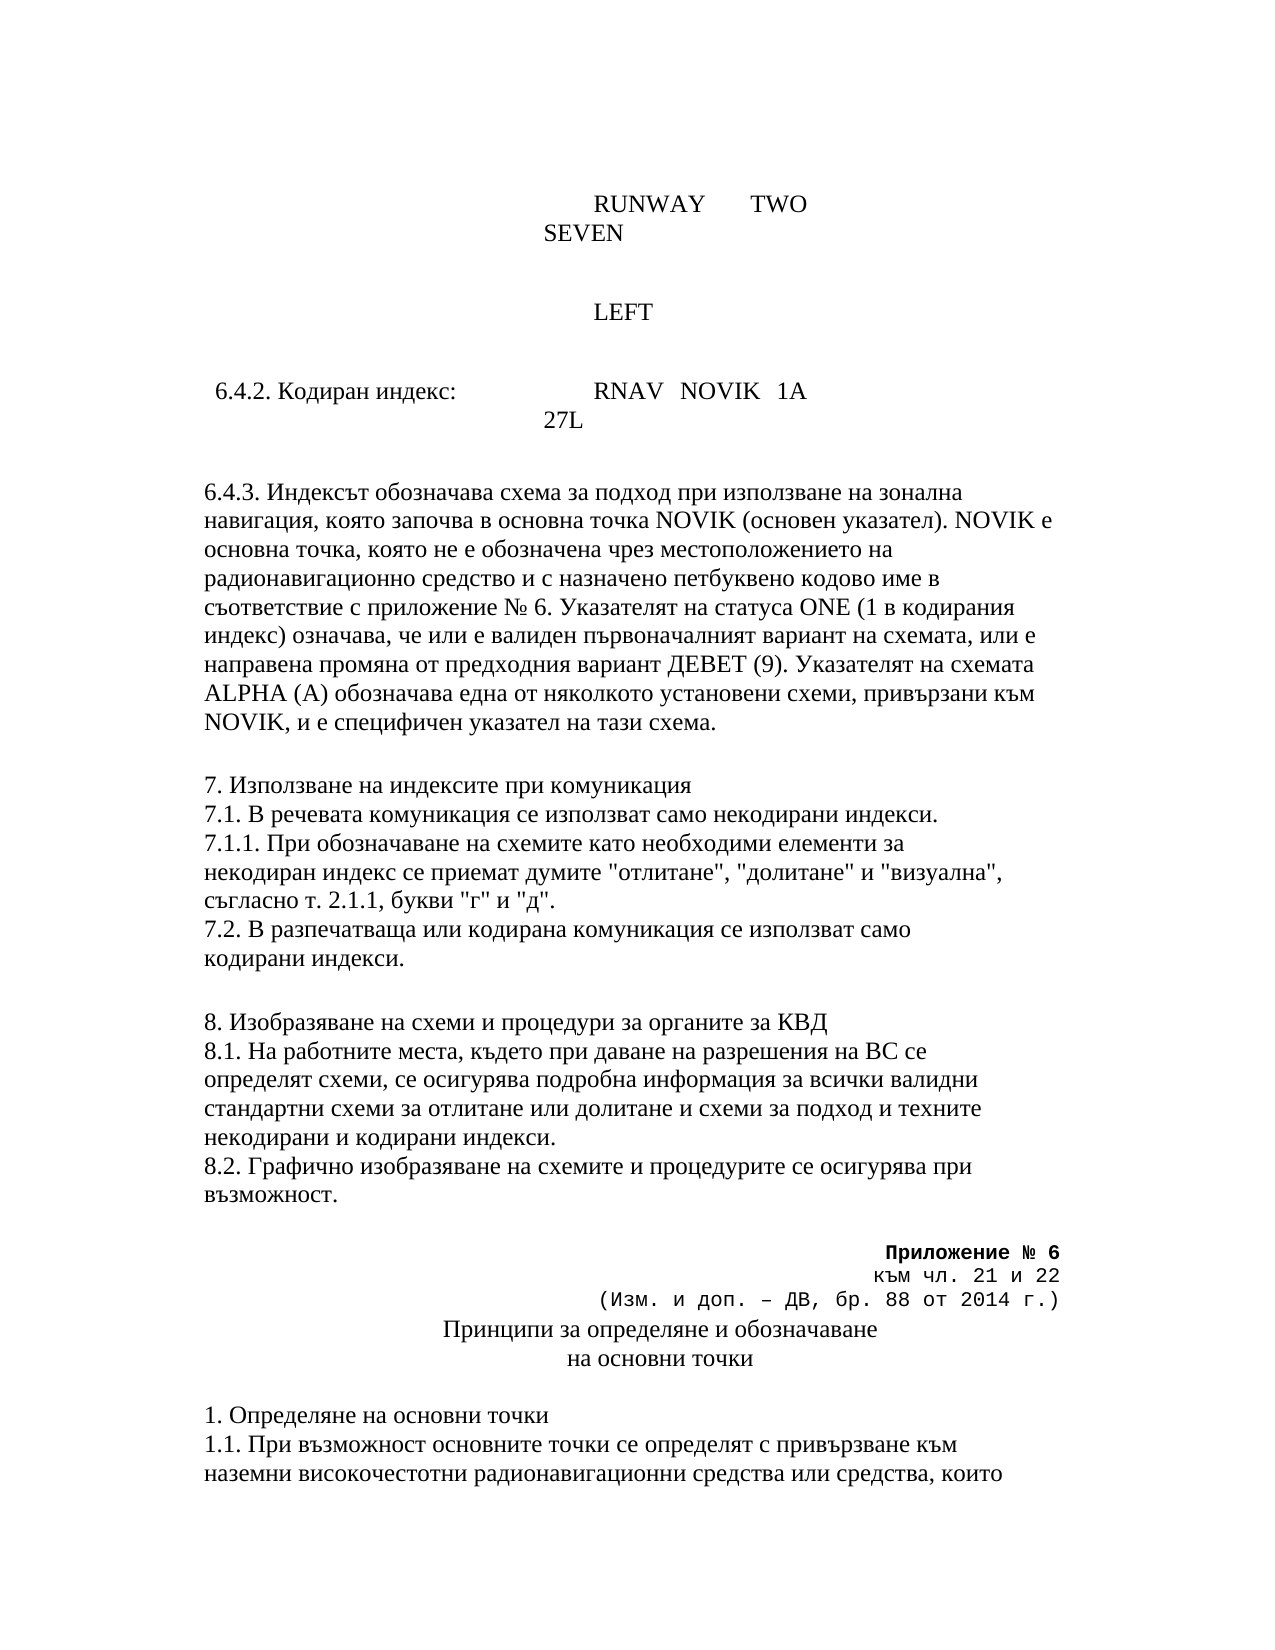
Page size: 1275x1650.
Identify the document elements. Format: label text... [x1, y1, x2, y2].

text Приложение № 6 [148, 1242, 1127, 1265]
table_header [152, 1313, 1168, 1488]
table_cell [152, 148, 1168, 446]
text (Изм. и доп. – ДВ, бр. 88 от 2014 г.) [148, 1289, 1127, 1313]
text към чл. 21 и 22 [148, 1265, 1127, 1289]
table_cell 6.4.3. Индексът обозначава схема за подход при използване на зонална навигация, която започва в основна точка NOVIK (основен указател). NOVIK е основна точка, която не е обозначенa чрез местоположението на радионавигационно средство и с назначено петбуквено кодово име в съответствие с приложение № 6. Указателят на статуса ONE (1 в кодирания индекс) означава, че или е валиден първоначалният вариант на схемата, или е направена промяна от предходния вариант ДЕВЕТ (9). Указателят на схемата ALPHA (А) обозначава една от няколкото установени схеми, привързани към NOVIK, и е специфичен указател на тази схема. [152, 446, 1168, 769]
table_cell 8. Изобразяване на схеми и процедури за органите за КВД 8.1. На работните места, където при даване на разрешения на ВС се определят схеми, се осигурява подробна информация за всички валидни стандартни схеми за отлитане или долитане и схеми за подход и техните некодирани и кодирани индекси. 8.2. Графично изобразяване на схемите и процедурите се осигурява при възможност. [152, 1005, 1168, 1242]
table_cell 7. Използване на индексите при комуникация 7.1. В речевата комуникация се използват само некодирани индекси. 7.1.1. При обозначаване на схемите като необходими елементи за некодиран индекс се приемат думите "отлитане", "долитане" и "визуална", съгласно т. 2.1.1, букви "г" и "д". 7.2. В разпечатваща или кодирана комуникация се използват само кодирани индекси. [152, 769, 1168, 1005]
